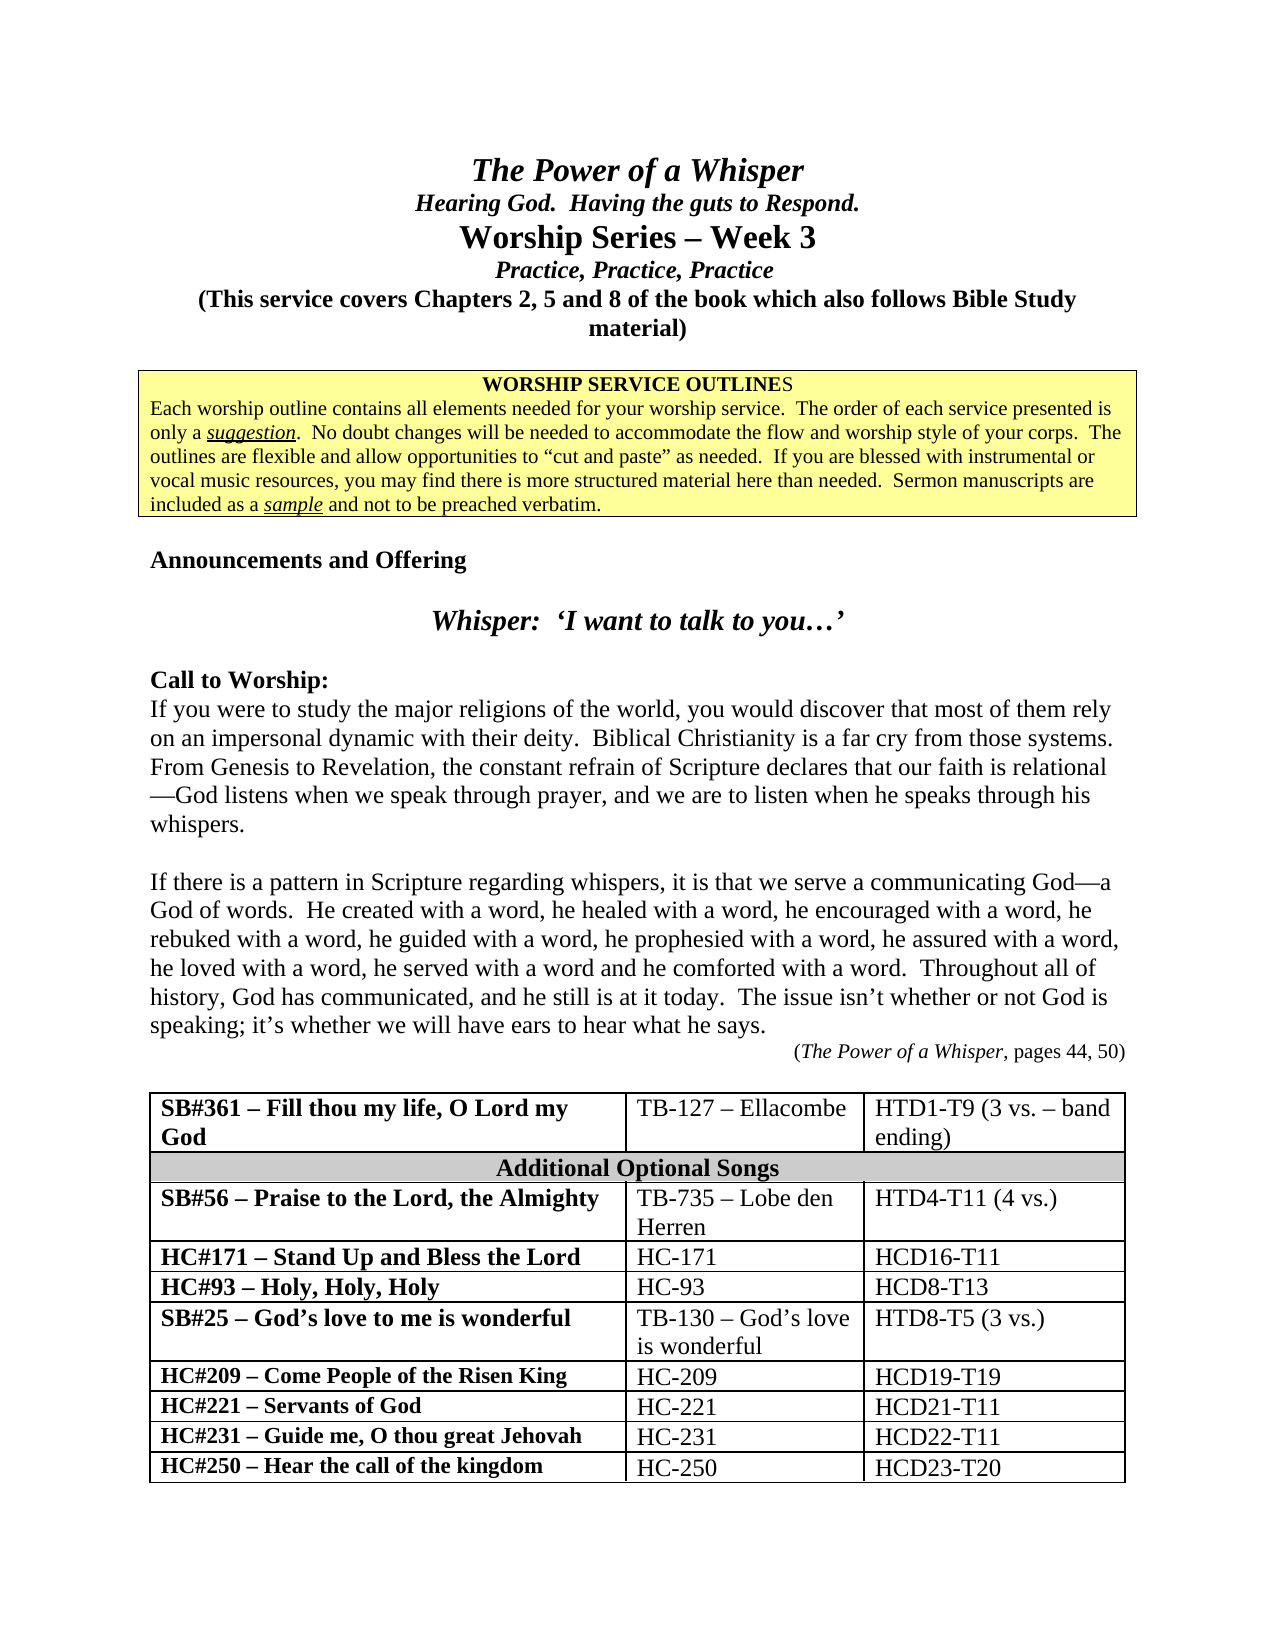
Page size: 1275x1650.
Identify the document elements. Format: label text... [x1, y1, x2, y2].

table_cell HC-221 [627, 1392, 863, 1421]
table_cell HCD8-T13 [865, 1272, 1124, 1301]
table_cell HC#221 – Servants of God [151, 1392, 625, 1421]
table_header HTD1-T9 (3 vs. – band ending) [865, 1094, 1124, 1151]
text Announcements and Offering [150, 546, 1125, 574]
table_cell HC-250 [627, 1453, 863, 1481]
table_cell TB-735 – Lobe den Herren [627, 1183, 863, 1240]
table_cell HC-171 [627, 1242, 863, 1271]
text Hearing God. Having the guts to Respond. [150, 188, 1125, 217]
table_cell HC#171 – Stand Up and Bless the Lord [151, 1242, 625, 1271]
table_cell HCD16-T11 [865, 1242, 1124, 1271]
table_cell HC#250 – Hear the call of the kingdom [151, 1453, 625, 1481]
table_cell HCD19-T19 [865, 1362, 1124, 1390]
table_cell Additional Optional Songs [151, 1153, 1124, 1181]
table_cell HC-209 [627, 1362, 863, 1390]
table_cell SB#25 – God’s love to me is wonderful [151, 1303, 625, 1360]
text Whisper: ‘I want to talk to you…’ [150, 603, 1125, 637]
text If there is a pattern in Scripture regarding whispers, it is that we serve a communicating God—a God of words. He created with a word, he healed with a word, he encouraged with a word, he rebuked with a word, he guided with a word, he prophesied with a word, he assured with a word, he loved with a word, he served with a word and he comforted with a word. Throughout all of history, God has communicated, and he still is at it today. The issue isn’t whether or not God is speaking; it’s whether we will have ears to hear what he says. [150, 867, 1125, 1039]
table_cell HC#209 – Come People of the Risen King [151, 1362, 625, 1390]
text Practice, Practice, Practice (This service covers Chapters 2, 5 and 8 of the book which also follows Bible Study material) [150, 255, 1125, 342]
table_cell HTD8-T5 (3 vs.) [865, 1303, 1124, 1360]
table_cell TB-130 – God’s love is wonderful [627, 1303, 863, 1360]
table_cell HC-93 [627, 1272, 863, 1301]
table_cell HC#93 – Holy, Holy, Holy [151, 1272, 625, 1301]
table_cell HCD23-T20 [865, 1453, 1124, 1481]
text Worship Series – Week 3 [150, 217, 1125, 255]
table_cell HC#231 – Guide me, O thou great Jehovah [151, 1422, 625, 1451]
table_header TB-127 – Ellacombe [627, 1094, 863, 1151]
table_cell HC-231 [627, 1422, 863, 1451]
table_cell HCD22-T11 [865, 1422, 1124, 1451]
table_header WORSHIP SERVICE OUTLINES Each worship outline contains all elements needed for your worship service. The order of each service presented is only a suggestion. No doubt changes will be needed to accommodate the flow and worship style of your corps. The outlines are flexible and allow opportunities to “cut and paste” as needed. If you are blessed with instrumental or vocal music resources, you may find there is more structured material here than needed. Sermon manuscripts are included as a sample and not to be preached verbatim. [139, 371, 1136, 516]
table_header SB#361 – Fill thou my life, O Lord my God [151, 1094, 625, 1151]
text (The Power of a Whisper, pages 44, 50) [150, 1039, 1125, 1063]
text Call to Worship: [150, 665, 1125, 694]
table_cell HTD4-T11 (4 vs.) [865, 1183, 1124, 1240]
table_cell SB#56 – Praise to the Lord, the Almighty [151, 1183, 625, 1240]
text The Power of a Whisper [150, 150, 1125, 188]
table_cell HCD21-T11 [865, 1392, 1124, 1421]
text If you were to study the major religions of the world, you would discover that most of them rely on an impersonal dynamic with their deity. Biblical Christianity is a far cry from those systems. From Genesis to Revelation, the constant refrain of Scripture declares that our faith is relational—God listens when we speak through prayer, and we are to listen when he speaks through his whispers. [150, 694, 1125, 838]
